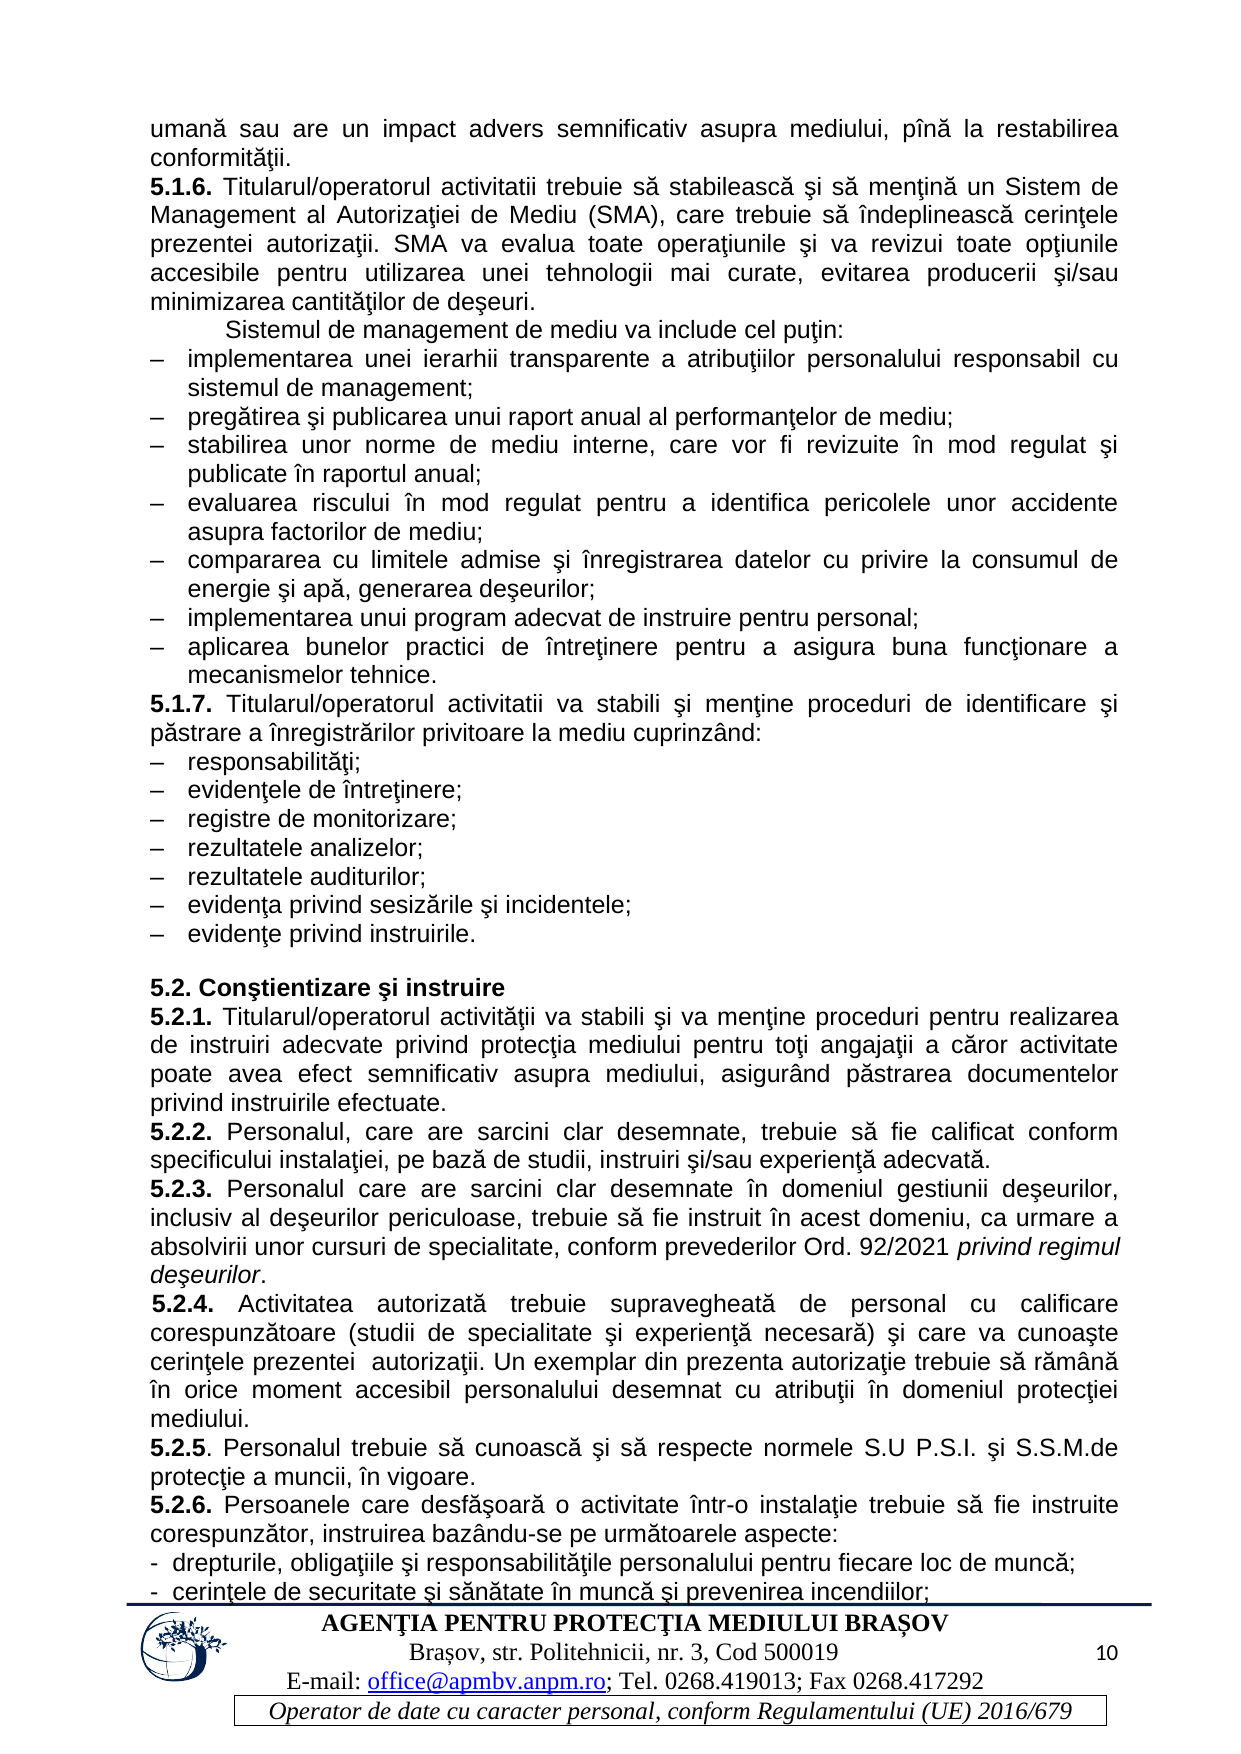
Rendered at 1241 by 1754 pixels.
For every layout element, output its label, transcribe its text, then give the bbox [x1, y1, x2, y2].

text 5.2. Conştientizare şi instruire [150, 973, 1120, 1002]
text 5.2.5. Personalul trebuie să cunoască şi să respecte normele S.U P.S.I. şi S.S.M.de protecţie a muncii, în vigoare. [150, 1433, 1120, 1491]
list stabilirea unor norme de mediu interne, care vor fi revizuite în mod regulat şi publicate în raportul anual; [150, 431, 1120, 488]
list pregătirea şi publicarea unui raport anual al performanţelor de mediu; [150, 402, 1120, 431]
list implementarea unei ierarhii transparente a atribuţiilor personalului responsabil cu sistemul de management; [150, 344, 1120, 402]
text - cerinţele de securitate şi sănătate în muncă şi prevenirea incendiilor; [150, 1577, 1120, 1606]
text 5.2.2. Personalul, care are sarcini clar desemnate, trebuie să fie calificat conform specificului instalaţiei, pe bază de studii, instruiri şi/sau experienţă adecvată. [150, 1117, 1120, 1174]
list registre de monitorizare; [150, 804, 1120, 833]
text 5.1.7. Titularul/operatorul activitatii va stabili şi menţine proceduri de identificare şi păstrare a înregistrărilor privitoare la mediu cuprinzând: [150, 689, 1120, 747]
list implementarea unui program adecvat de instruire pentru personal; [150, 603, 1120, 632]
text 5.2.3. Personalul care are sarcini clar desemnate în domeniul gestiunii deşeurilor, inclusiv al deşeurilor periculoase, trebuie să fie instruit în acest domeniu, ca urmare a absolvirii unor cursuri de specialitate, conform prevederilor Ord. 92/2021 privind regimul deşeurilor. [150, 1174, 1120, 1289]
list aplicarea bunelor practici de întreţinere pentru a asigura buna funcţionare a mecanismelor tehnice. [150, 632, 1120, 689]
text 5.2.1. Titularul/operatorul activităţii va stabili şi va menţine proceduri pentru realizarea de instruiri adecvate privind protecţia mediului pentru toţi angajaţii a căror activitate poate avea efect semnificativ asupra mediului, asigurând păstrarea documentelor privind instruirile efectuate. [150, 1002, 1120, 1117]
list rezultatele analizelor; [150, 833, 1120, 862]
text 5.1.6. Titularul/operatorul activitatii trebuie să stabilească şi să menţină un Sistem de Management al Autorizaţiei de Mediu (SMA), care trebuie să îndeplinească cerinţele prezentei autorizaţii. SMA va evalua toate operaţiunile şi va revizui toate opţiunile accesibile pentru utilizarea unei tehnologii mai curate, evitarea producerii şi/sau minimizarea cantităţilor de deşeuri. [150, 172, 1120, 316]
list evidenţa privind sesizările şi incidentele; [150, 891, 1120, 919]
list rezultatele auditurilor; [150, 862, 1120, 891]
list responsabilităţi; [150, 747, 1120, 776]
list evaluarea riscului în mod regulat pentru a identifica pericolele unor accidente asupra factorilor de mediu; [150, 488, 1120, 546]
text - drepturile, obligaţiile şi responsabilităţile personalului pentru fiecare loc de muncă; [150, 1548, 1120, 1577]
text 5.2.4. Activitatea autorizată trebuie supravegheată de personal cu calificare corespunzătoare (studii de specialitate şi experienţă necesară) şi care va cunoaşte cerinţele prezentei autorizaţii. Un exemplar din prezenta autorizaţie trebuie să rămână în orice moment accesibil personalului desemnat cu atribuţii în domeniul protecţiei mediului. [150, 1289, 1120, 1433]
text Sistemul de management de mediu va include cel puţin: [150, 316, 1120, 344]
list evidenţele de întreţinere; [150, 776, 1120, 804]
list compararea cu limitele admise şi înregistrarea datelor cu privire la consumul de energie şi apă, generarea deşeurilor; [150, 546, 1120, 603]
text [150, 114, 1120, 172]
text 5.2.6. Persoanele care desfăşoară o activitate într-o instalaţie trebuie să fie instruite corespunzător, instruirea bazându-se pe următoarele aspecte: [150, 1491, 1120, 1548]
list evidenţe privind instruirile. [150, 919, 1120, 948]
